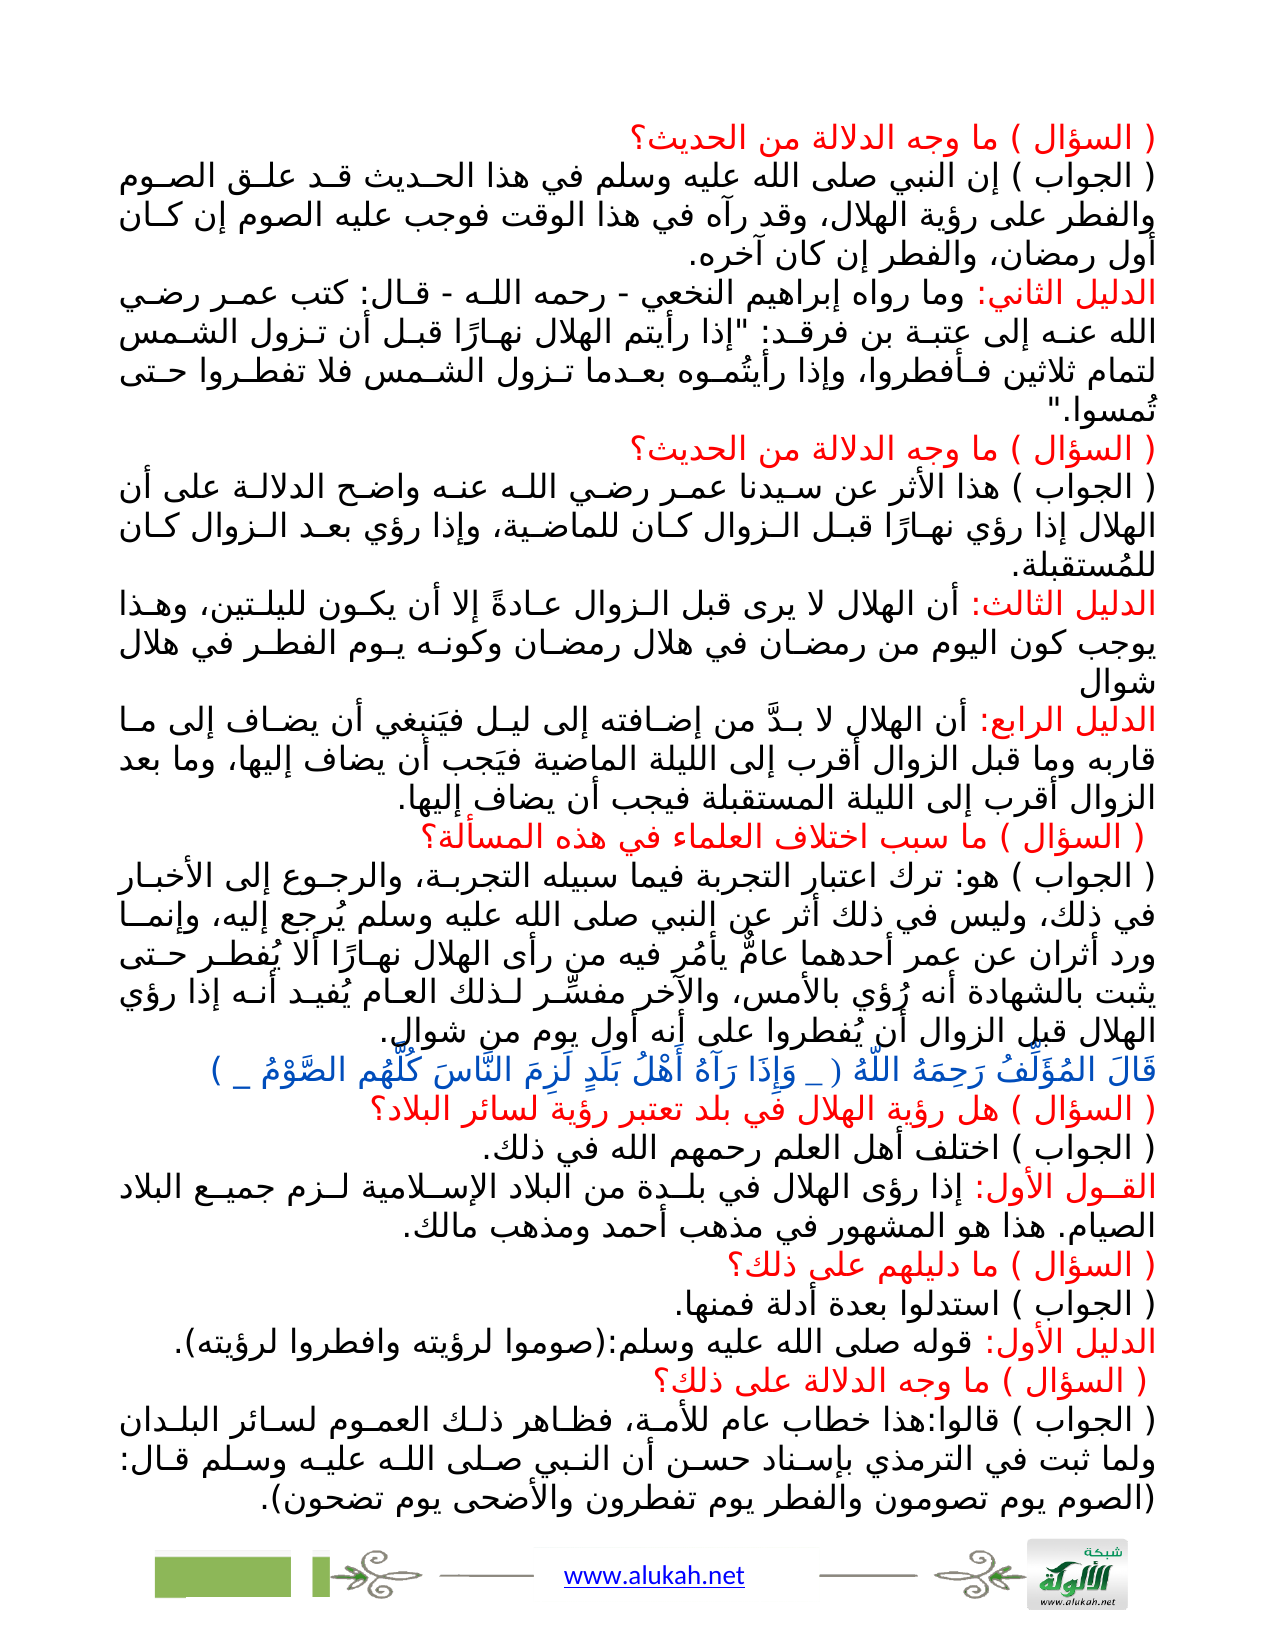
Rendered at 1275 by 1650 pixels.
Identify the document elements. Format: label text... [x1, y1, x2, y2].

text ( السؤال ) ما سبب اختلاف العلماء في هذه المسألة؟ [118, 817, 1157, 856]
text ( الجواب ) هذا الأثر عن سيدنا عمر رضي الله عنه واضح الدلالة على أن الهلال إذا رؤي نهارًا قبل الزوال كان للماضية، وإذا رؤي بعد الزوال كان للمُستقبلة. [118, 468, 1157, 584]
text الدليل الثاني: وما رواه إبراهيم النخعي - رحمه الله - قال: كتب عمر رضي الله عنه إلى عتبة بن فرقد: "إذا رأيتم الهلال نهارًا قبل أن تزول الشمس لتمام ثلاثين فأفطروا، وإذا رأيتُموه بعدما تزول الشمس فلا تفطروا حتى تُمسوا." [118, 273, 1157, 429]
text الدليل الرابع: أن الهلال لا بدَّ من إضافته إلى ليل فيَنبغي أن يضاف إلى ما قاربه وما قبل الزوال أقرب إلى الليلة الماضية فيَجب أن يضاف إليها، وما بعد الزوال أقرب إلى الليلة المستقبلة فيجب أن يضاف إليها. [118, 701, 1157, 817]
picture [153, 1535, 1129, 1617]
text الدليل الأول: قوله صلى الله عليه وسلم:(صوموا لرؤيته وافطروا لرؤيته). [118, 1323, 1157, 1362]
text ( الجواب ) إن النبي صلى الله عليه وسلم في هذا الحديث قد علق الصوم والفطر على رؤية الهلال، وقد رآه في هذا الوقت فوجب عليه الصوم إن كان أول رمضان، والفطر إن كان آخره. [118, 157, 1157, 273]
text ( الجواب ) اختلف أهل العلم رحمهم الله في ذلك. [118, 1128, 1157, 1167]
text الدليل الثالث: أن الهلال لا يرى قبل الزوال عادةً إلا أن يكون لليلتين، وهذا يوجب كون اليوم من رمضان في هلال رمضان وكونه يوم الفطر في هلال شوال [118, 584, 1157, 701]
text ( السؤال ) ما وجه الدلالة على ذلك؟ [118, 1362, 1157, 1401]
text ( الجواب ) قالوا:هذا خطاب عام للأمة، فظاهر ذلك العموم لسائر البلدان ولما ثبت في الترمذي بإسناد حسن أن النبي صلى الله عليه وسلم قال:(الصوم يوم تصومون والفطر يوم تفطرون والأضحى يوم تضحون). [118, 1401, 1157, 1517]
text القول الأول: إذا رؤى الهلال في بلدة من البلاد الإسلامية لزم جميع البلاد الصيام. هذا هو المشهور في مذهب أحمد ومذهب مالك. ( السؤال ) ما دليلهم على ذلك؟ [118, 1167, 1157, 1284]
text ( السؤال ) ما وجه الدلالة من الحديث؟ [118, 118, 1157, 157]
text ( الجواب ) استدلوا بعدة أدلة فمنها. [118, 1284, 1157, 1323]
text ( الجواب ) هو: ترك اعتبار التجربة فيما سبيله التجربة، والرجوع إلى الأخبار في ذلك، وليس في ذلك أثر عن النبي صلى الله عليه وسلم يُرجع إليه، وإنما ورد أثران عن عمر أحدهما عامٌّ يأمُر فيه من رأى الهلال نهارًا ألا يُفطر حتى يثبت بالشهادة أنه رُؤي بالأمس، والآخر مفسِّر لذلك العام يُفيد أنه إذا رؤي الهلال قبل الزوال أن يُفطروا على أنه أول يوم من شوال. [118, 856, 1157, 1051]
text قَالَ المُؤَلِّفُ رَحِمَهُ اللّهُ ( _ وَإِذَا رَآهُ أَهْلُ بَلَدٍ لَزِمَ النَّاسَ كُلَّهُم الصَّوْمُ _ ) [118, 1051, 1157, 1090]
text ( السؤال ) ما وجه الدلالة من الحديث؟ [118, 429, 1157, 468]
text ( السؤال ) هل رؤية الهلال في بلد تعتبر رؤية لسائر البلاد؟ [118, 1090, 1157, 1128]
